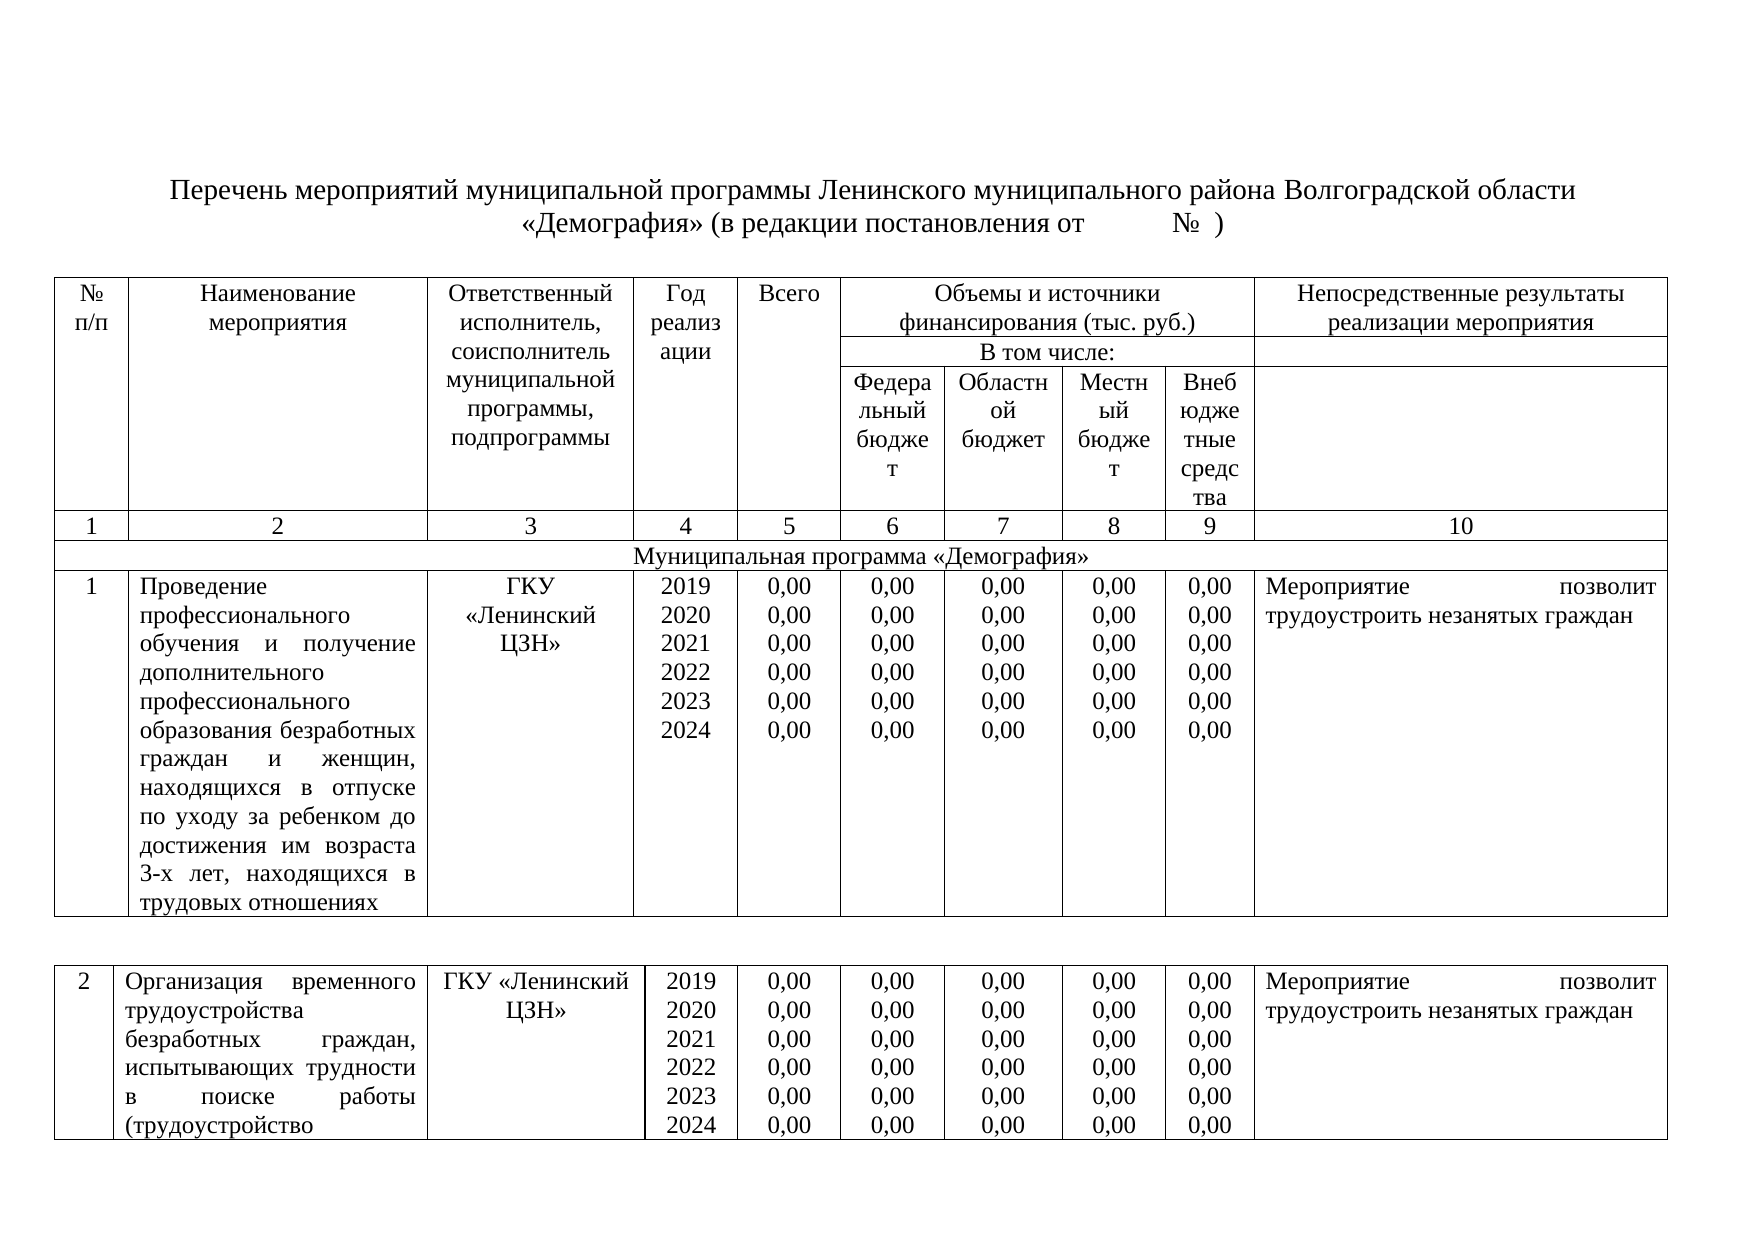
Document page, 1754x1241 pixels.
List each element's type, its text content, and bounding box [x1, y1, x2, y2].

table_cell 2 [129, 511, 427, 540]
table_cell Проведение профессионального обучения и получение дополнительного профессионального образования безработных граждан и женщин, находящихся в отпуске по уходу за ребенком до достижения им возраста 3-х лет, находящихся в трудовых отношениях [129, 571, 427, 916]
table_header Наименование мероприятия [129, 278, 427, 510]
table_cell 0,00 0,00 0,00 0,00 0,00 0,00 [738, 571, 840, 916]
table_cell Местный бюджет [1063, 367, 1165, 510]
table_header Всего [738, 278, 840, 510]
table_cell 0,00 0,00 0,00 0,00 0,00 0,00 [1166, 571, 1254, 916]
table_cell ГКУ «Ленинский ЦЗН» [428, 571, 633, 916]
table_header Непосредственные результаты реализации мероприятия [1255, 278, 1667, 336]
table_cell 0,00 0,00 0,00 0,00 0,00 0,00 [841, 571, 944, 916]
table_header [1166, 966, 1254, 1139]
table_cell 10 [1255, 511, 1667, 540]
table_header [841, 966, 944, 1139]
table_cell 6 [841, 511, 944, 540]
table_cell Муниципальная программа «Демография» [55, 541, 1667, 570]
table_header Год реализации [634, 278, 737, 510]
table_cell 4 [634, 511, 737, 540]
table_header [646, 966, 737, 1139]
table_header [1063, 966, 1165, 1139]
table_header Ответственный исполнитель, соисполнитель муниципальной программы, подпрограммы [428, 278, 633, 510]
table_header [114, 966, 427, 1139]
table_header № п/п [55, 278, 128, 510]
table_cell 1 [55, 571, 128, 916]
table_header Объемы и источники финансирования (тыс. руб.) [841, 278, 1254, 336]
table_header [1255, 966, 1667, 1139]
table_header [945, 966, 1062, 1139]
table_cell 5 [738, 511, 840, 540]
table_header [738, 966, 840, 1139]
table_cell Внебюджетные средства [1166, 367, 1254, 510]
text «Демография» (в редакции постановления от № ) [77, 205, 1668, 239]
table_cell 0,00 0,00 0,00 0,00 0,00 0,00 [1063, 571, 1165, 916]
table_cell 3 [428, 511, 633, 540]
table_cell Федеральный бюджет [841, 367, 944, 510]
table_cell 1 [55, 511, 128, 540]
table_header 2 [55, 966, 113, 1139]
table_cell 9 [1166, 511, 1254, 540]
table_cell 2019 2020 2021 2022 2023 2024 [634, 571, 737, 916]
table_cell В том числе: [841, 337, 1254, 366]
table_cell 8 [1063, 511, 1165, 540]
table_cell Областной бюджет [945, 367, 1062, 510]
table_cell 0,00 0,00 0,00 0,00 0,00 0,00 [945, 571, 1062, 916]
table_cell 7 [945, 511, 1062, 540]
text Перечень мероприятий муниципальной программы Ленинского муниципального района Волгоградской области [77, 172, 1668, 205]
table_cell Мероприятие позволит трудоустроить незанятых граждан [1255, 571, 1667, 916]
table_cell [1255, 337, 1667, 366]
table_cell [1255, 367, 1667, 510]
table_header ГКУ «Ленинский ЦЗН» [428, 966, 644, 1139]
